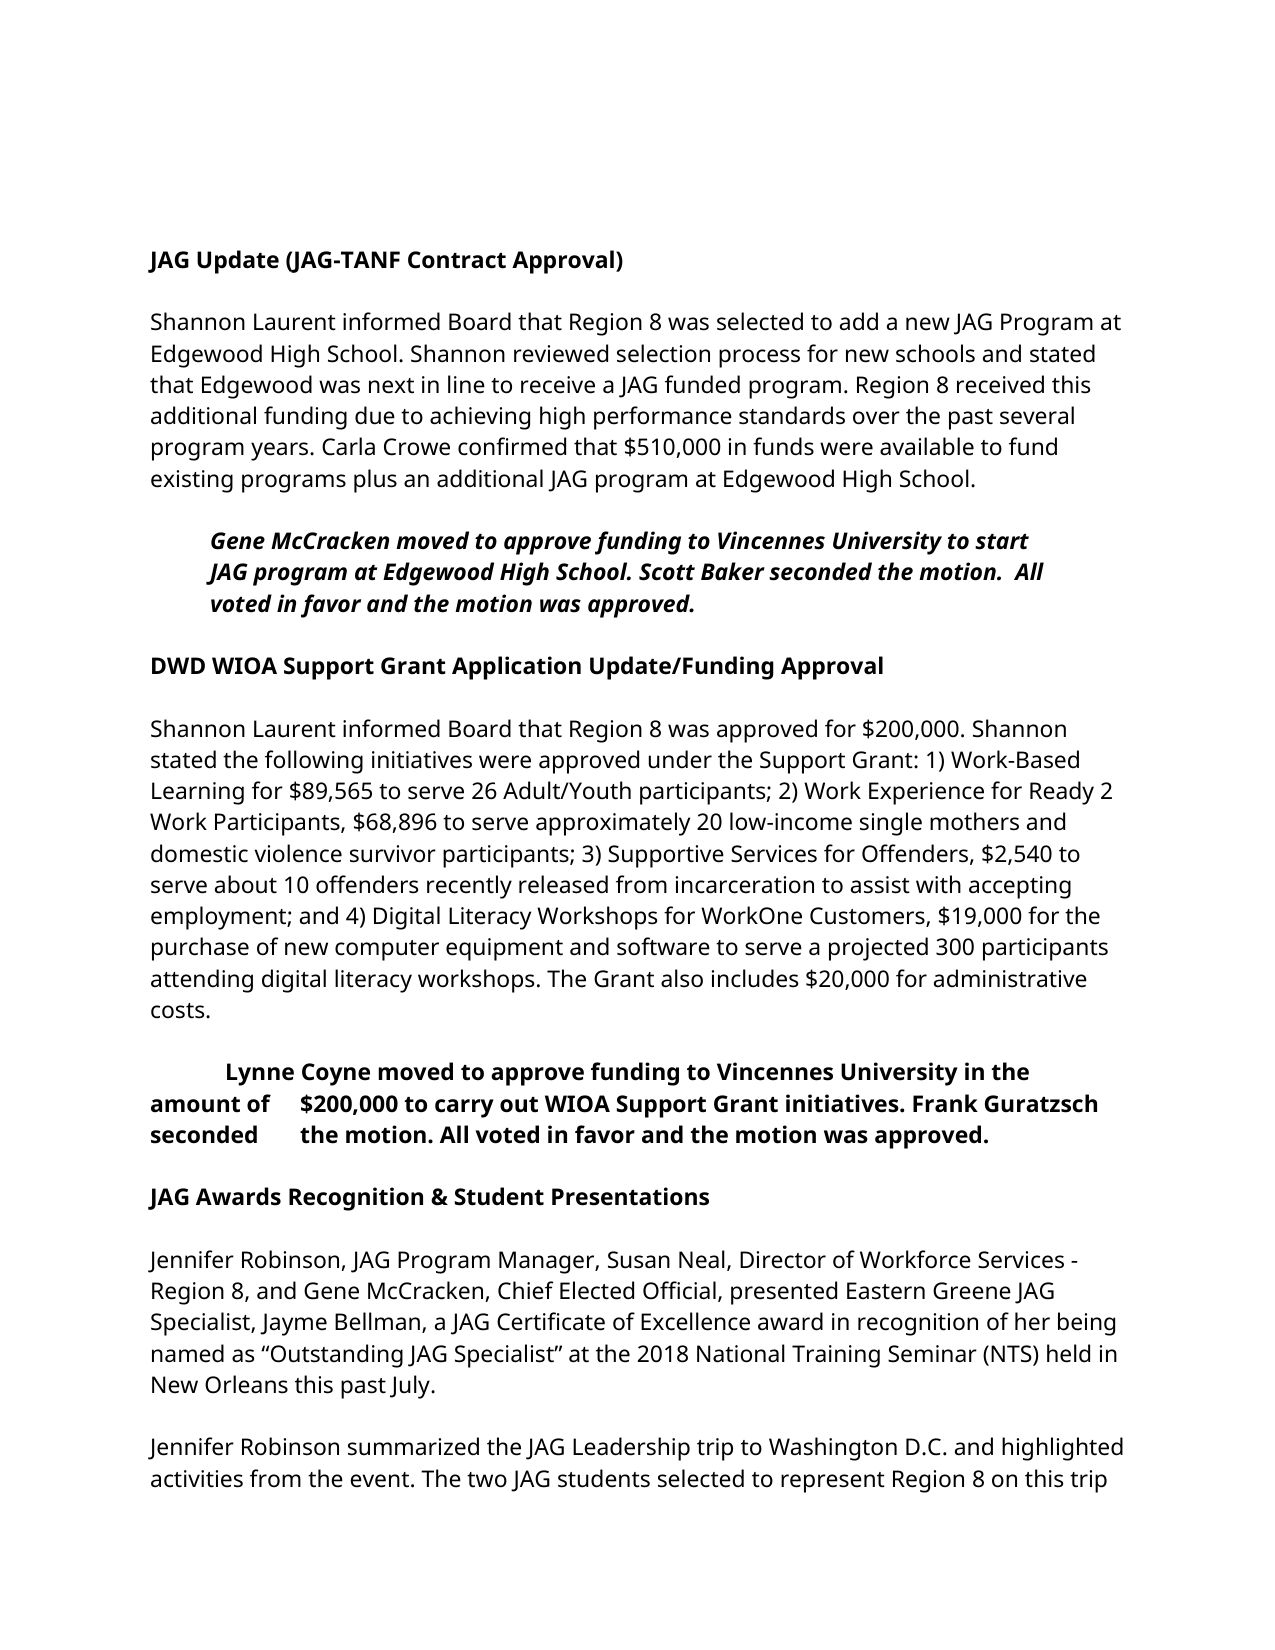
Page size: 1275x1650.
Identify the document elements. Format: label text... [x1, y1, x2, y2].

text JAG Awards Recognition & Student Presentations [150, 1181, 1125, 1212]
text Gene McCracken moved to approve funding to Vincennes University to start JAG program at Edgewood High School. Scott Baker seconded the motion. All voted in favor and the motion was approved. [210, 525, 1065, 619]
text DWD WIOA Support Grant Application Update/Funding Approval [150, 650, 1125, 681]
text JAG Update (JAG-TANF Contract Approval) [150, 244, 1125, 275]
text Shannon Laurent informed Board that Region 8 was selected to add a new JAG Program at Edgewood High School. Shannon reviewed selection process for new schools and stated that Edgewood was next in line to receive a JAG funded program. Region 8 received this additional funding due to achieving high performance standards over the past several program years. Carla Crowe confirmed that $510,000 in funds were available to fund existing programs plus an additional JAG program at Edgewood High School. [150, 306, 1125, 494]
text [150, 1431, 1125, 1494]
text Shannon Laurent informed Board that Region 8 was approved for $200,000. Shannon stated the following initiatives were approved under the Support Grant: 1) Work-Based Learning for $89,565 to serve 26 Adult/Youth participants; 2) Work Experience for Ready 2 Work Participants, $68,896 to serve approximately 20 low-income single mothers and domestic violence survivor participants; 3) Supportive Services for Offenders, $2,540 to serve about 10 offenders recently released from incarceration to assist with accepting employment; and 4) Digital Literacy Workshops for WorkOne Customers, $19,000 for the purchase of new computer equipment and software to serve a projected 300 participants attending digital literacy workshops. The Grant also includes $20,000 for administrative costs. [150, 712, 1125, 1025]
text Jennifer Robinson, JAG Program Manager, Susan Neal, Director of Workforce Services - Region 8, and Gene McCracken, Chief Elected Official, presented Eastern Greene JAG Specialist, Jayme Bellman, a JAG Certificate of Excellence award in recognition of her being named as “Outstanding JAG Specialist” at the 2018 National Training Seminar (NTS) held in New Orleans this past July. [150, 1244, 1125, 1400]
text Lynne Coyne moved to approve funding to Vincennes University in the amount of $200,000 to carry out WIOA Support Grant initiatives. Frank Guratzsch seconded the motion. All voted in favor and the motion was approved. [150, 1056, 1125, 1150]
